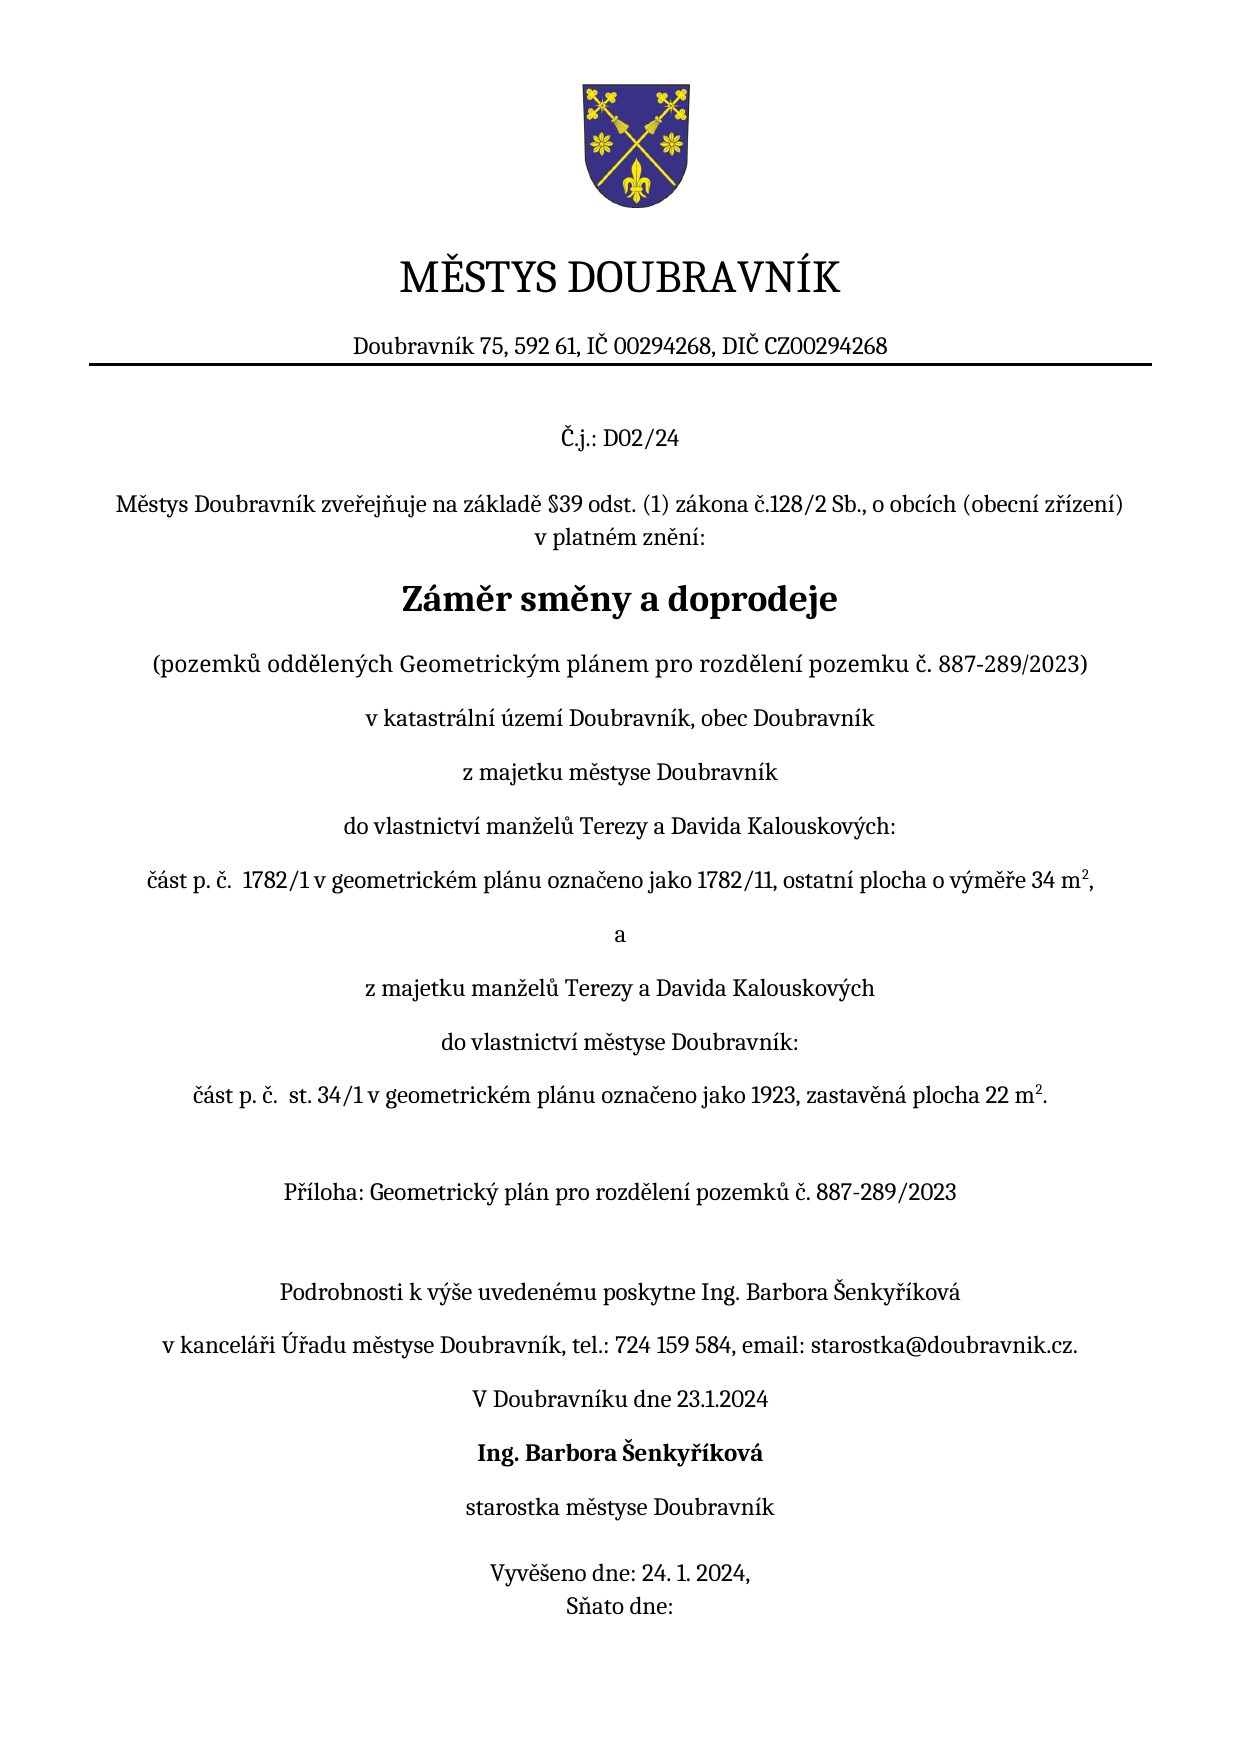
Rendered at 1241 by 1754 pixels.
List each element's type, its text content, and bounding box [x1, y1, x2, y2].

text Doubravník 75, 592 61, IČ 00294268, DIČ CZ00294268 [89, 332, 1152, 363]
text v kanceláři Úřadu městyse Doubravník, tel.: 724 159 584, email: starostka@doubravnik.cz. [89, 1331, 1152, 1360]
text Ing. Barbora Šenkyříková [89, 1439, 1152, 1468]
text MĚSTYS DOUBRAVNÍK [89, 251, 1152, 303]
text část p. č. st. 34/1 v geometrickém plánu označeno jako 1923, zastavěná plocha 22 m2. [89, 1081, 1152, 1110]
text v katastrální území Doubravník, obec Doubravník [89, 704, 1152, 733]
text Sňato dne: [89, 1592, 1152, 1621]
text Č.j.: D02/24 [89, 424, 1152, 453]
text do vlastnictví manželů Terezy a Davida Kalouskových: [89, 812, 1152, 841]
picture [580, 83, 692, 208]
text z majetku městyse Doubravník [89, 758, 1152, 787]
text z majetku manželů Terezy a Davida Kalouskových [89, 974, 1152, 1002]
text část p. č. 1782/1 v geometrickém plánu označeno jako 1782/11, ostatní plocha o výměře 34 m2, [89, 866, 1152, 895]
text Městys Doubravník zveřejňuje na základě §39 odst. (1) zákona č.128/2 Sb., o obcích (obecní zřízení) v platném znění: [89, 490, 1152, 552]
text do vlastnictví městyse Doubravník: [89, 1027, 1152, 1056]
text a [89, 920, 1152, 948]
text Příloha: Geometrický plán pro rozdělení pozemků č. 887-289/2023 [89, 1178, 1152, 1207]
text Vyvěšeno dne: 24. 1. 2024, [89, 1559, 1152, 1588]
text (pozemků oddělených Geometrickým plánem pro rozdělení pozemku č. 887-289/2023) [89, 648, 1152, 679]
text V Doubravníku dne 23.1.2024 [89, 1385, 1152, 1414]
text Podrobnosti k výše uvedenému poskytne Ing. Barbora Šenkyříková [89, 1277, 1152, 1306]
text Záměr směny a doprodeje [89, 577, 1152, 620]
text starostka městyse Doubravník [89, 1493, 1152, 1522]
